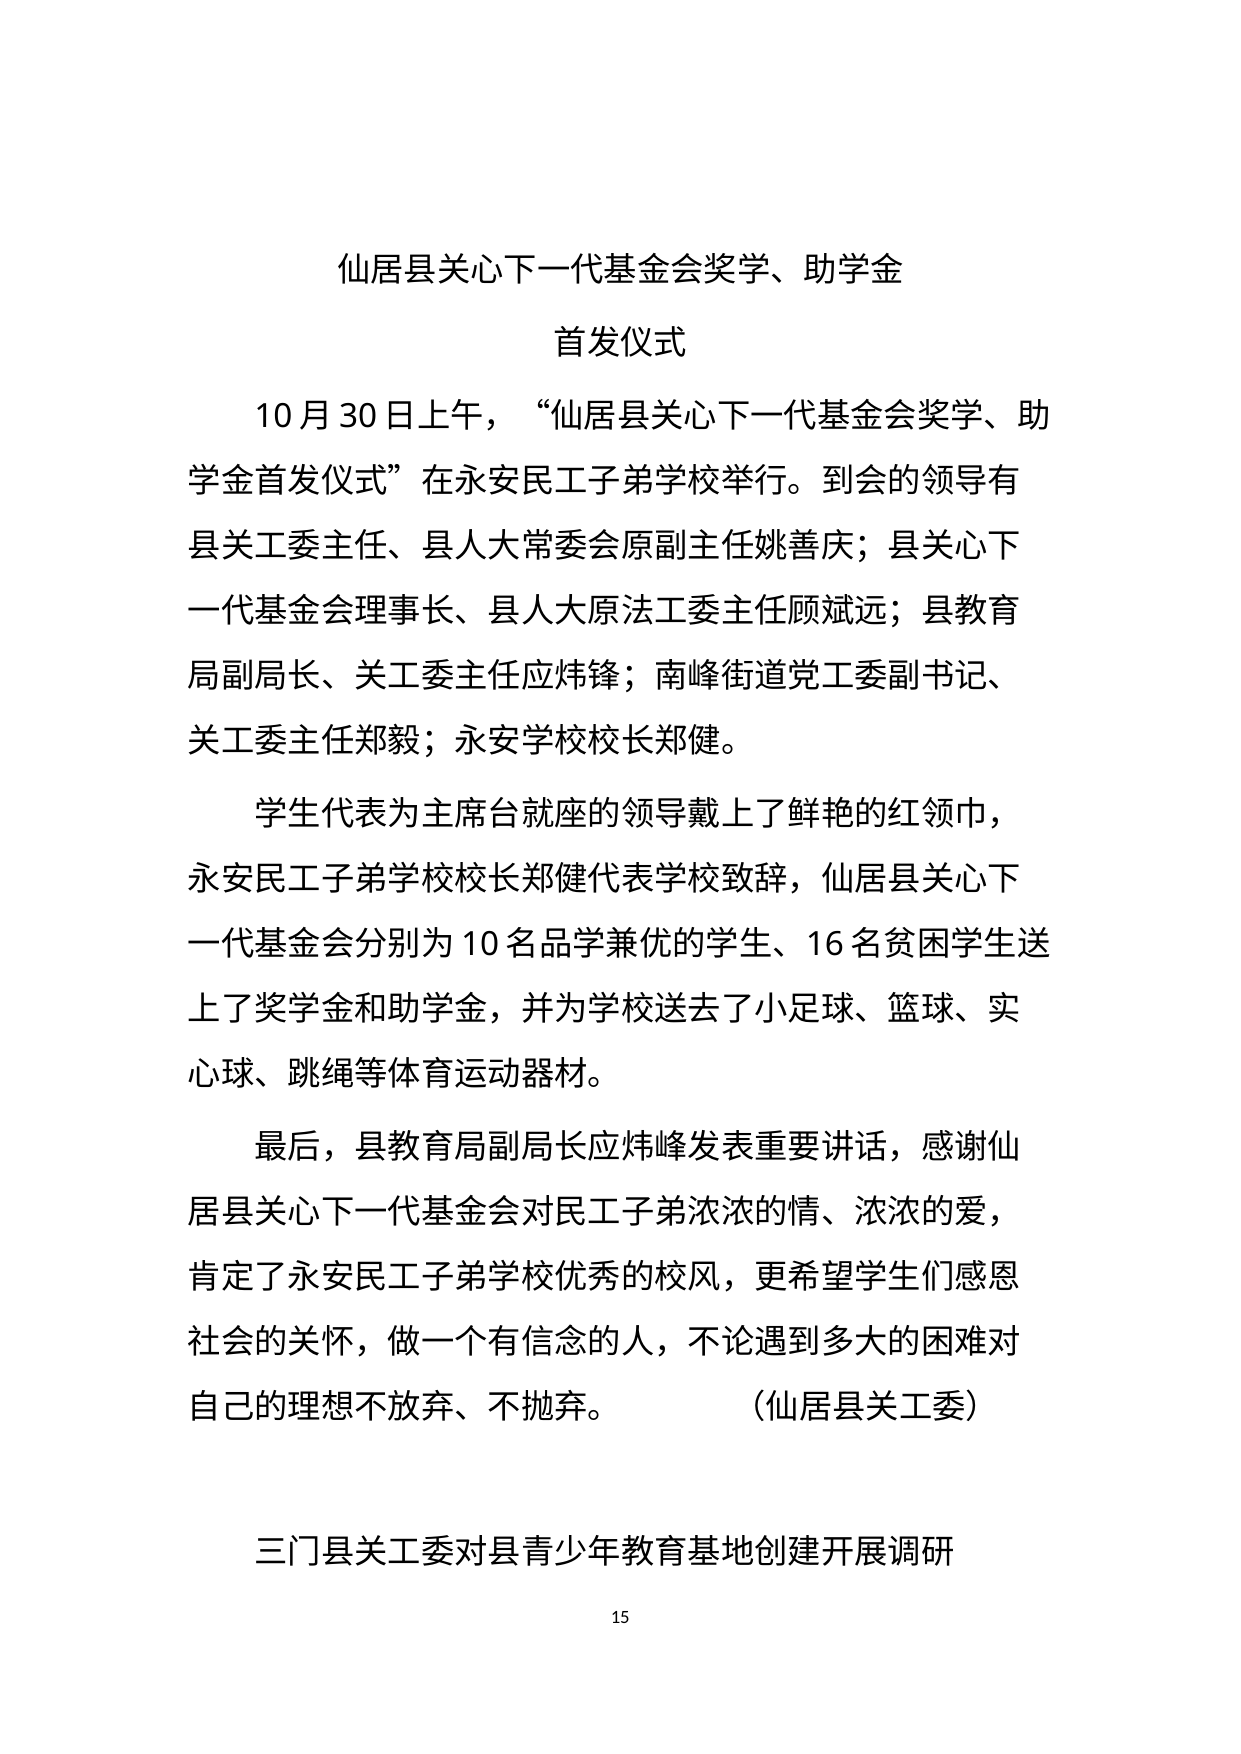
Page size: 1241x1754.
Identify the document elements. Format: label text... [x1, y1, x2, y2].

text 10月30日上午，“仙居县关心下一代基金会奖学、助学金首发仪式”在永安民工子弟学校举行。到会的领导有县关工委主任、县人大常委会原副主任姚善庆；县关心下一代基金会理事长、县人大原法工委主任顾斌远；县教育局副局长、关工委主任应炜锋；南峰街道党工委副书记、关工委主任郑毅；永安学校校长郑健。 [187, 380, 1053, 770]
text 最后，县教育局副局长应炜峰发表重要讲话，感谢仙居县关心下一代基金会对民工子弟浓浓的情、浓浓的爱，肯定了永安民工子弟学校优秀的校风，更希望学生们感恩社会的关怀，做一个有信念的人，不论遇到多大的困难对自己的理想不放弃、不抛弃。 （仙居县关工委） [187, 1111, 1053, 1436]
text 首发仪式 [187, 308, 1053, 373]
text 三门县关工委对县青少年教育基地创建开展调研 [187, 1517, 1053, 1582]
text 学生代表为主席台就座的领导戴上了鲜艳的红领巾，永安民工子弟学校校长郑健代表学校致辞，仙居县关心下一代基金会分别为10名品学兼优的学生、16名贫困学生送上了奖学金和助学金，并为学校送去了小足球、篮球、实心球、跳绳等体育运动器材。 [187, 778, 1053, 1103]
text 仙居县关心下一代基金会奖学、助学金 [187, 235, 1053, 300]
